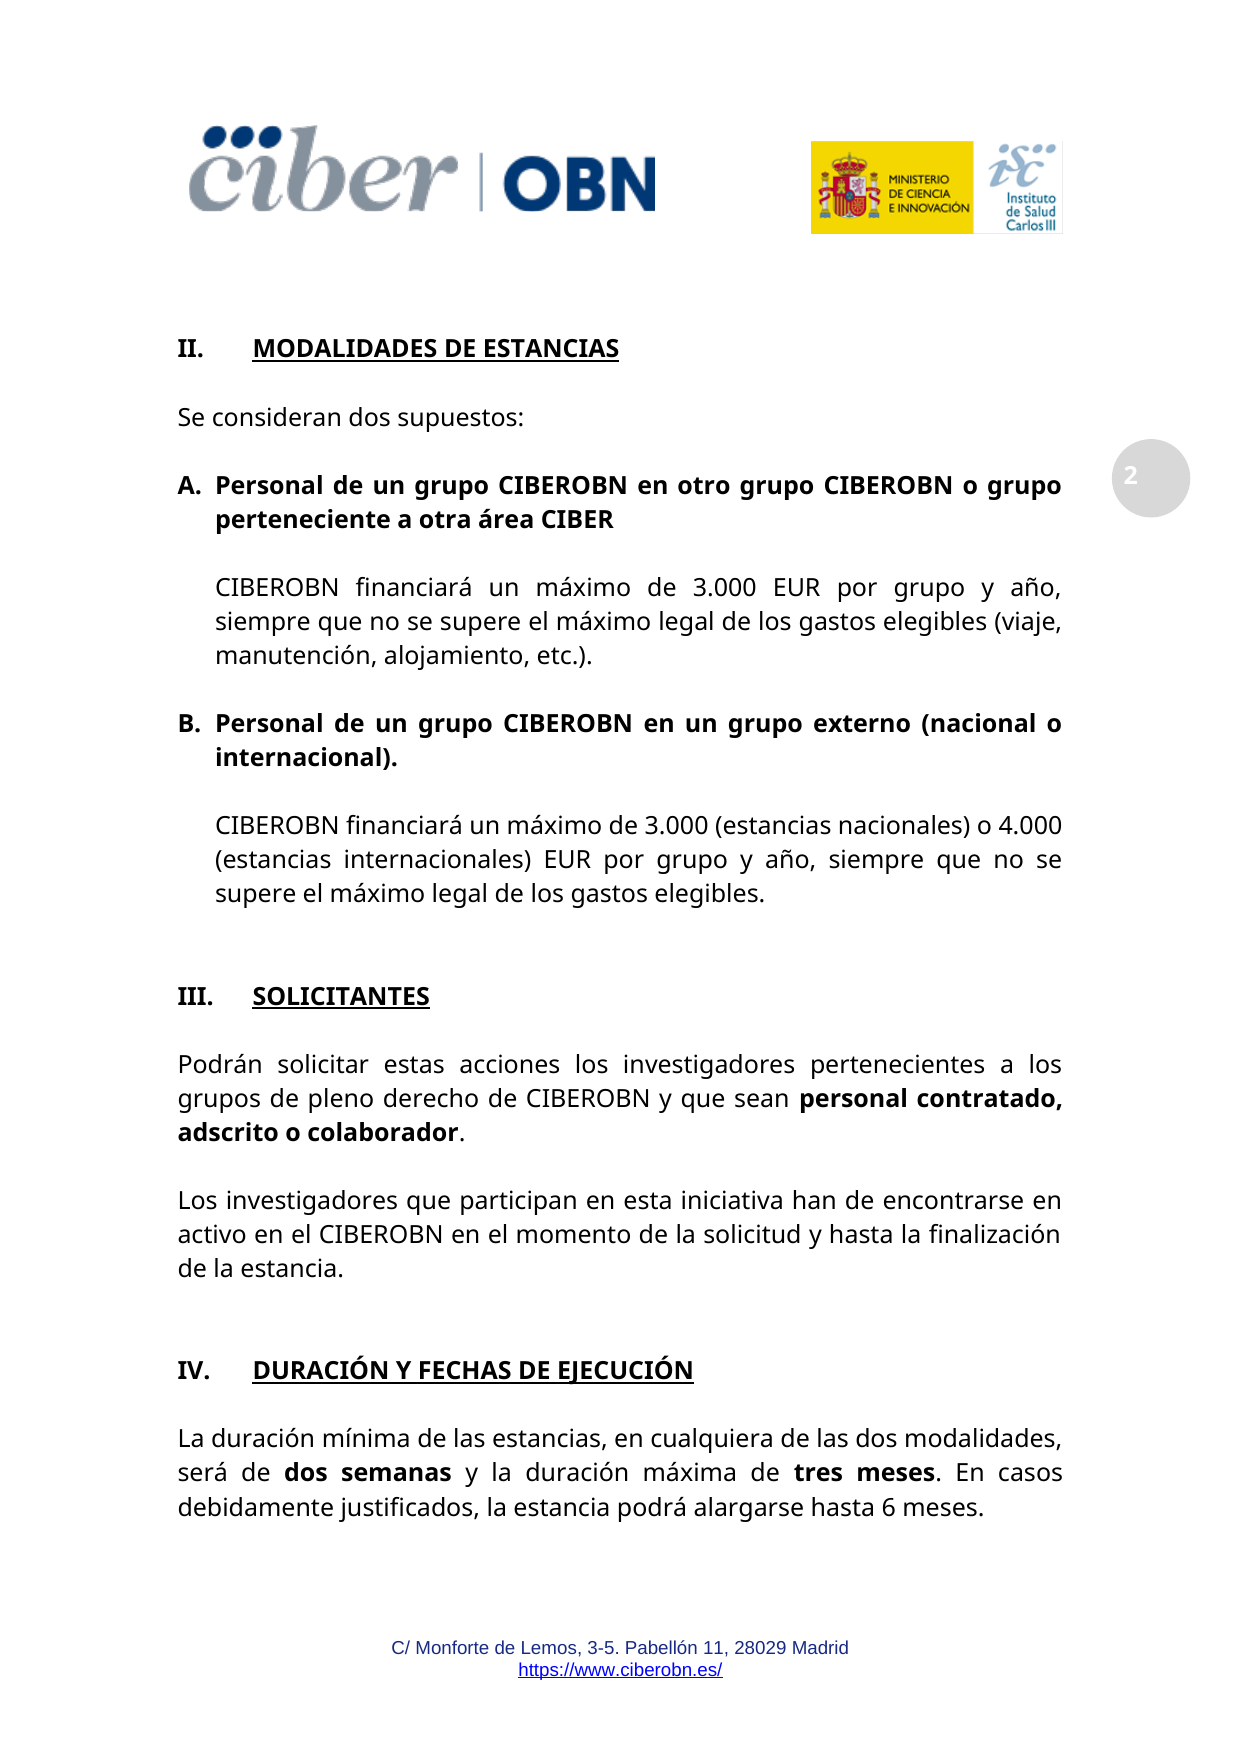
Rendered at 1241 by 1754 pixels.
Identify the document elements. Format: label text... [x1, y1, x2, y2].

text Los investigadores que participan en esta iniciativa han de encontrarse en activo en el CIBEROBN en el momento de la solicitud y hasta la finalización de la estancia. [177, 1183, 1063, 1285]
list Personal de un grupo CIBEROBN en un grupo externo (nacional o internacional). [177, 706, 1063, 774]
text La duración mínima de las estancias, en cualquiera de las dos modalidades, será de dos semanas y la duración máxima de tres meses. En casos debidamente justificados, la estancia podrá alargarse hasta 6 meses. [177, 1421, 1063, 1523]
list Personal de un grupo CIBEROBN en otro grupo CIBEROBN o grupo perteneciente a otra área CIBER [177, 467, 1063, 535]
text CIBEROBN financiará un máximo de 3.000 (estancias nacionales) o 4.000 (estancias internacionales) EUR por grupo y año, siempre que no se supere el máximo legal de los gastos elegibles. [215, 808, 1063, 910]
text Se consideran dos supuestos: [177, 399, 1063, 433]
list MODALIDADES DE ESTANCIAS [177, 331, 1063, 365]
text Podrán solicitar estas acciones los investigadores pertenecientes a los grupos de pleno derecho de CIBEROBN y que sean personal contratado, adscrito o colaborador. [177, 1046, 1063, 1148]
picture [189, 125, 655, 212]
picture [811, 141, 1063, 235]
list SOLICITANTES [177, 978, 1063, 1012]
text CIBEROBN financiará un máximo de 3.000 EUR por grupo y año, siempre que no se supere el máximo legal de los gastos elegibles (viaje, manutención, alojamiento, etc.). [215, 569, 1063, 672]
list DURACIÓN Y FECHAS DE EJECUCIÓN [177, 1353, 1063, 1387]
